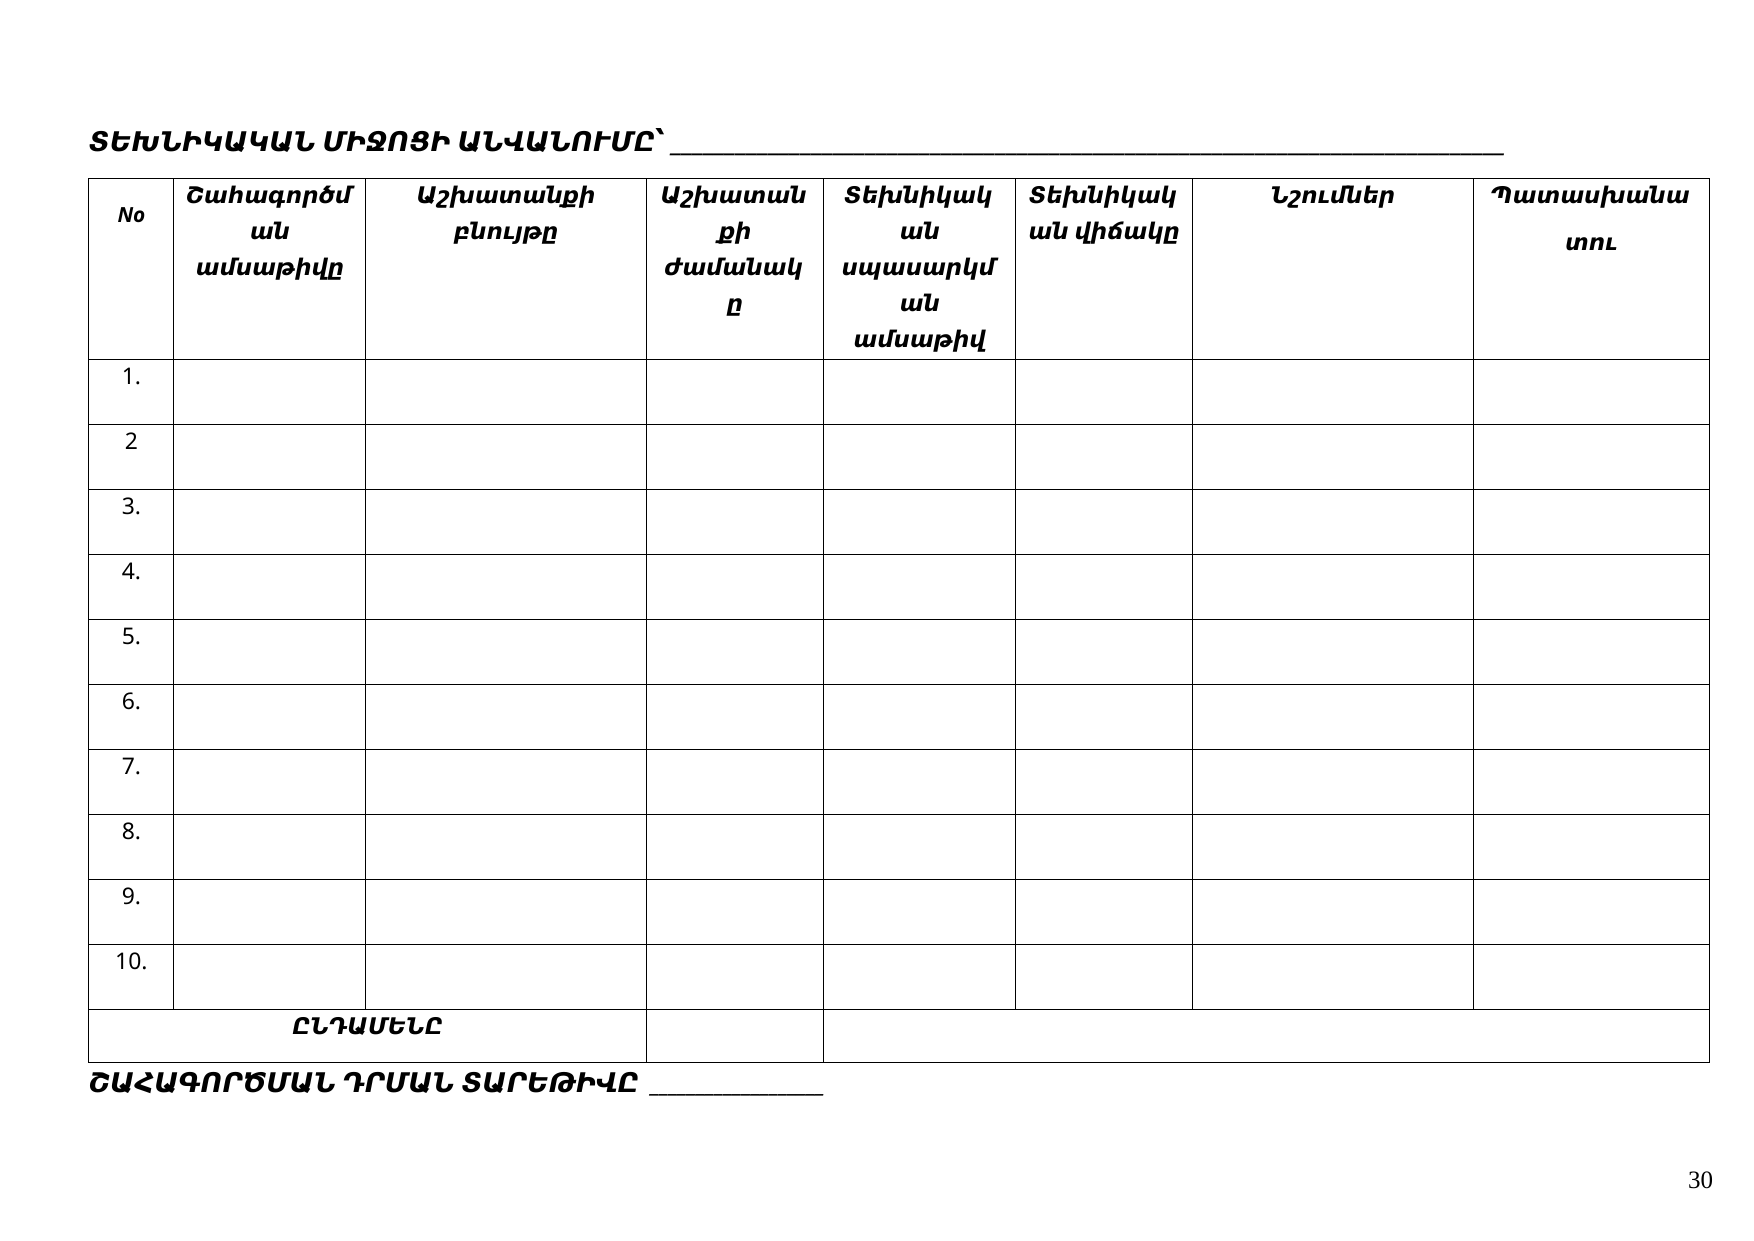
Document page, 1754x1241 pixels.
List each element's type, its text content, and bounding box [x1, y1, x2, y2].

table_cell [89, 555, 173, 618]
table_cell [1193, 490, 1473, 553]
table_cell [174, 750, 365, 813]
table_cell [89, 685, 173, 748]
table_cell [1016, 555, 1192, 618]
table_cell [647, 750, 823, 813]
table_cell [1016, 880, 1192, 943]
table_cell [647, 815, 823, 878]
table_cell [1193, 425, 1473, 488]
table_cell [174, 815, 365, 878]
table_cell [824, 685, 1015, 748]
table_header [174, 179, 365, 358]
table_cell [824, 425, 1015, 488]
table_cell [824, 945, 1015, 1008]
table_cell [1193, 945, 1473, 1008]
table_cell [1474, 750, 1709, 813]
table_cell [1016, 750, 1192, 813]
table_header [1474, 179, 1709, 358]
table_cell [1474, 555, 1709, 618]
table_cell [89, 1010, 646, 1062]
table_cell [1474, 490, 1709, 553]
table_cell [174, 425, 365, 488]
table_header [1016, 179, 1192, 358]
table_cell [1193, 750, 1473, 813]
text ՇԱՀԱԳՈՐԾՄԱՆ ԴՐՄԱՆ ՏԱՐԵԹԻՎԸ ___________________ [89, 1063, 1713, 1100]
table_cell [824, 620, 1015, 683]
text ՏԵԽՆԻԿԱԿԱՆ ՄԻՋՈՑԻ ԱՆՎԱՆՈՒՄԸ՝ _____________________________________________________________________________ [89, 123, 1713, 160]
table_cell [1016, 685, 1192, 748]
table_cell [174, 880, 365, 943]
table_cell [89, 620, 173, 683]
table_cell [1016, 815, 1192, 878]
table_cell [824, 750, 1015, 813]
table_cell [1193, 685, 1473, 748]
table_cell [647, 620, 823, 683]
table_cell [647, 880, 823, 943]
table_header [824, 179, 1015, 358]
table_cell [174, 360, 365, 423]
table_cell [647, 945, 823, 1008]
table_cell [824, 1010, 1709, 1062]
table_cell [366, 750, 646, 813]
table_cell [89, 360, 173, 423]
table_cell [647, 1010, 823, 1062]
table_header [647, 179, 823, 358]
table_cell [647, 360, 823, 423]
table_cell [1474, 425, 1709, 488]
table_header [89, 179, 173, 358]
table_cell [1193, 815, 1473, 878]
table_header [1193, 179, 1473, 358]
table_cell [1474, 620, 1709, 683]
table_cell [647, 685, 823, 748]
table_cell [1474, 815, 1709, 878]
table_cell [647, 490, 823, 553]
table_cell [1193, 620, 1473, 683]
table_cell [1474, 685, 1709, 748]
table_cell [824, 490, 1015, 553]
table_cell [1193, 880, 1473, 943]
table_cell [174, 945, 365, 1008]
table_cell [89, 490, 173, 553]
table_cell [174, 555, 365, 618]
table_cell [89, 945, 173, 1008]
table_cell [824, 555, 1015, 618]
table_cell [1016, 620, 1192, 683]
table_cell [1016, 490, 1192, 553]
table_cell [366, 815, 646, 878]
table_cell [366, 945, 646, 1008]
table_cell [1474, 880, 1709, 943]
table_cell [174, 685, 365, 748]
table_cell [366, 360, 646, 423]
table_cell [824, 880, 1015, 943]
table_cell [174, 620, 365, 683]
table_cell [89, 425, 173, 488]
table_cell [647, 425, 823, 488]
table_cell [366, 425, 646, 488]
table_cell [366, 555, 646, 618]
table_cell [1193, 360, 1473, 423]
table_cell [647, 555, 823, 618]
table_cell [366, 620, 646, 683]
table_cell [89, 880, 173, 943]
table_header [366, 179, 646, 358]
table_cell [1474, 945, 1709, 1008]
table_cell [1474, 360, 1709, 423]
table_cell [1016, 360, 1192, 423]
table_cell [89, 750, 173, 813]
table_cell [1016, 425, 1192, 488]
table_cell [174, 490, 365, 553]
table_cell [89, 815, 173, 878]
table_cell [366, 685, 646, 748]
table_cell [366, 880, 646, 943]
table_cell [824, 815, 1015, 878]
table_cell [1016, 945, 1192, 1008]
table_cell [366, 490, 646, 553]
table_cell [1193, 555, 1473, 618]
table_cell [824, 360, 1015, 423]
